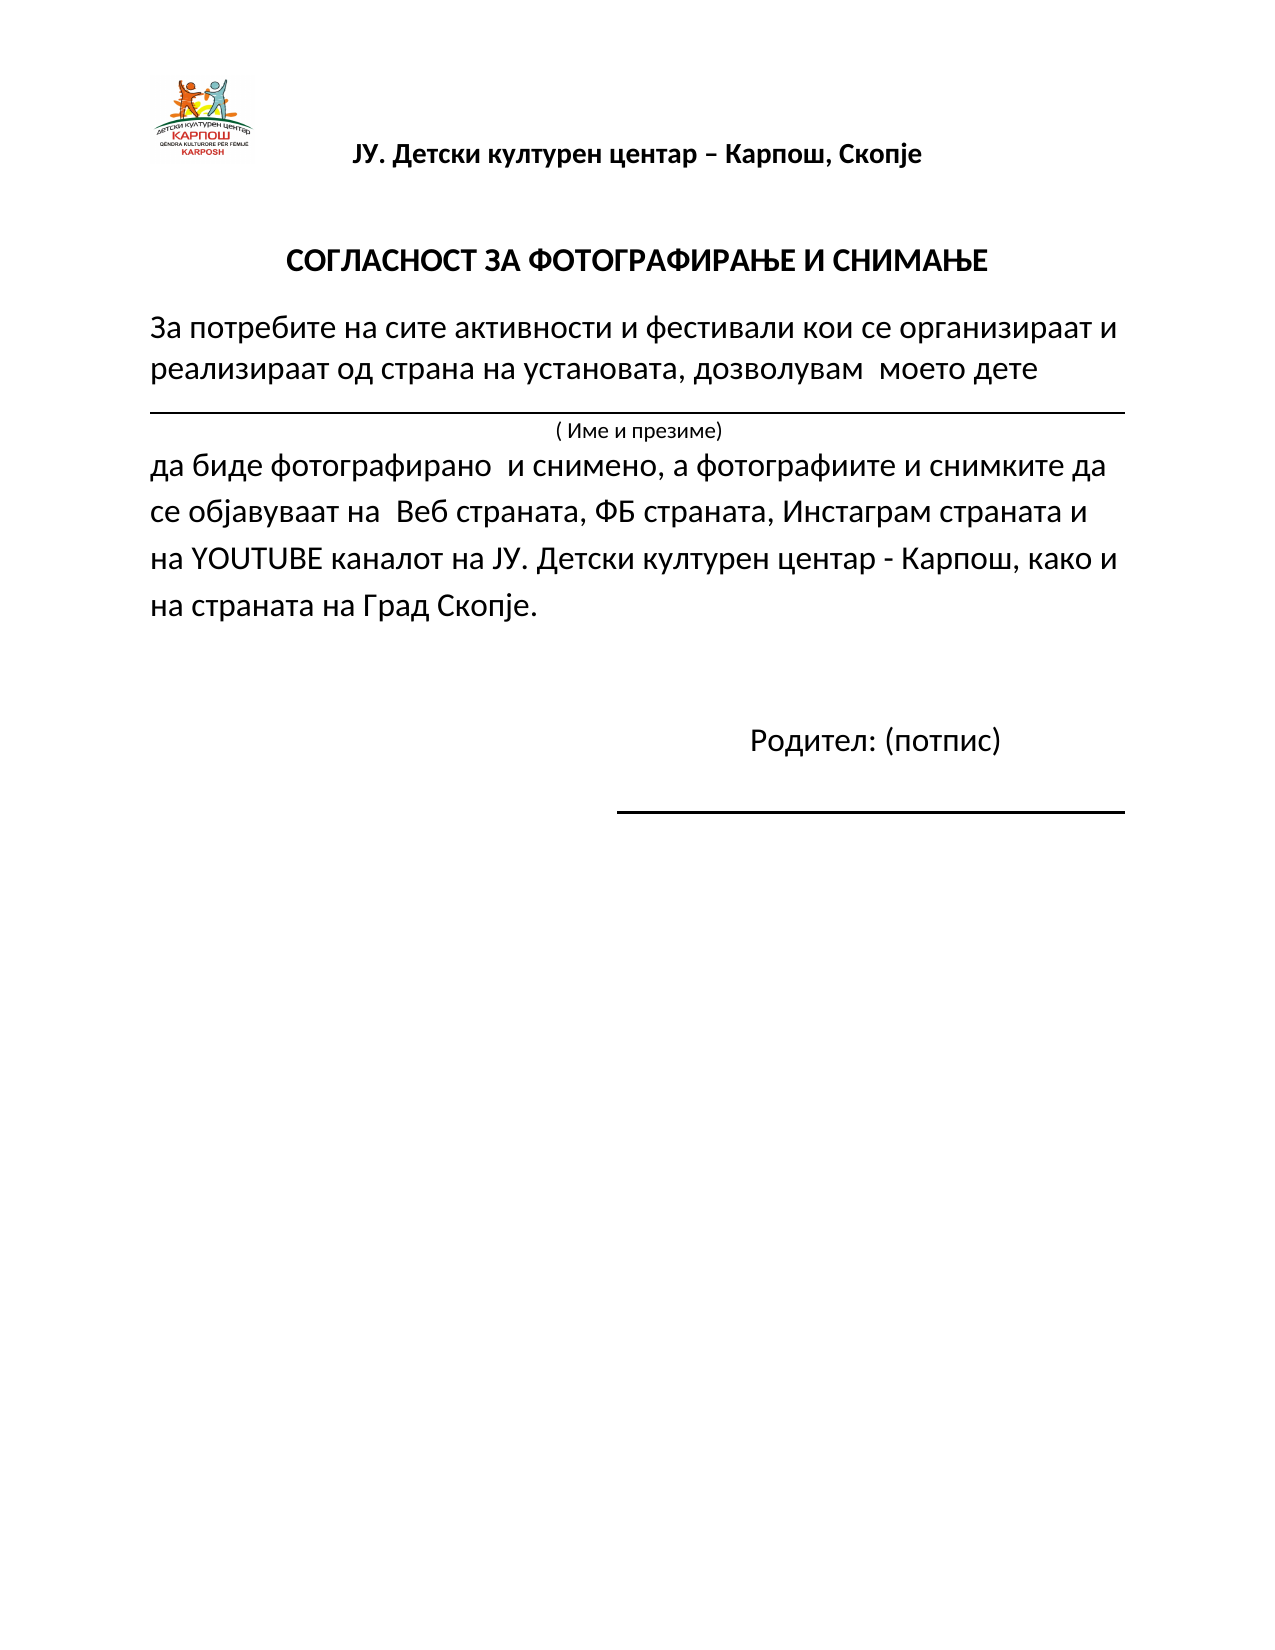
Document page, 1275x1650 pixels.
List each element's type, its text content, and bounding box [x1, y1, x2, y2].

text СОГЛАСНОСТ ЗА ФОТОГРАФИРАЊЕ И СНИМАЊЕ [150, 239, 1125, 279]
picture [150, 75, 255, 164]
text ( Име и презиме) [150, 416, 1125, 444]
text Родител: (потпис) [150, 719, 1125, 760]
text За потребите на сите активности и фестивали кои се организираат и реализираат од страна на установата, дозволувам моето дете [150, 306, 1125, 388]
text да биде фотографирано и снимено, а фотографиите и снимките да се објавуваат на Веб страната, ФБ страната, Инстаграм страната и на YOUTUBE каналот на ЈУ. Детски културен центар - Карпош, како и на страната на Град Скопје. [150, 444, 1125, 625]
